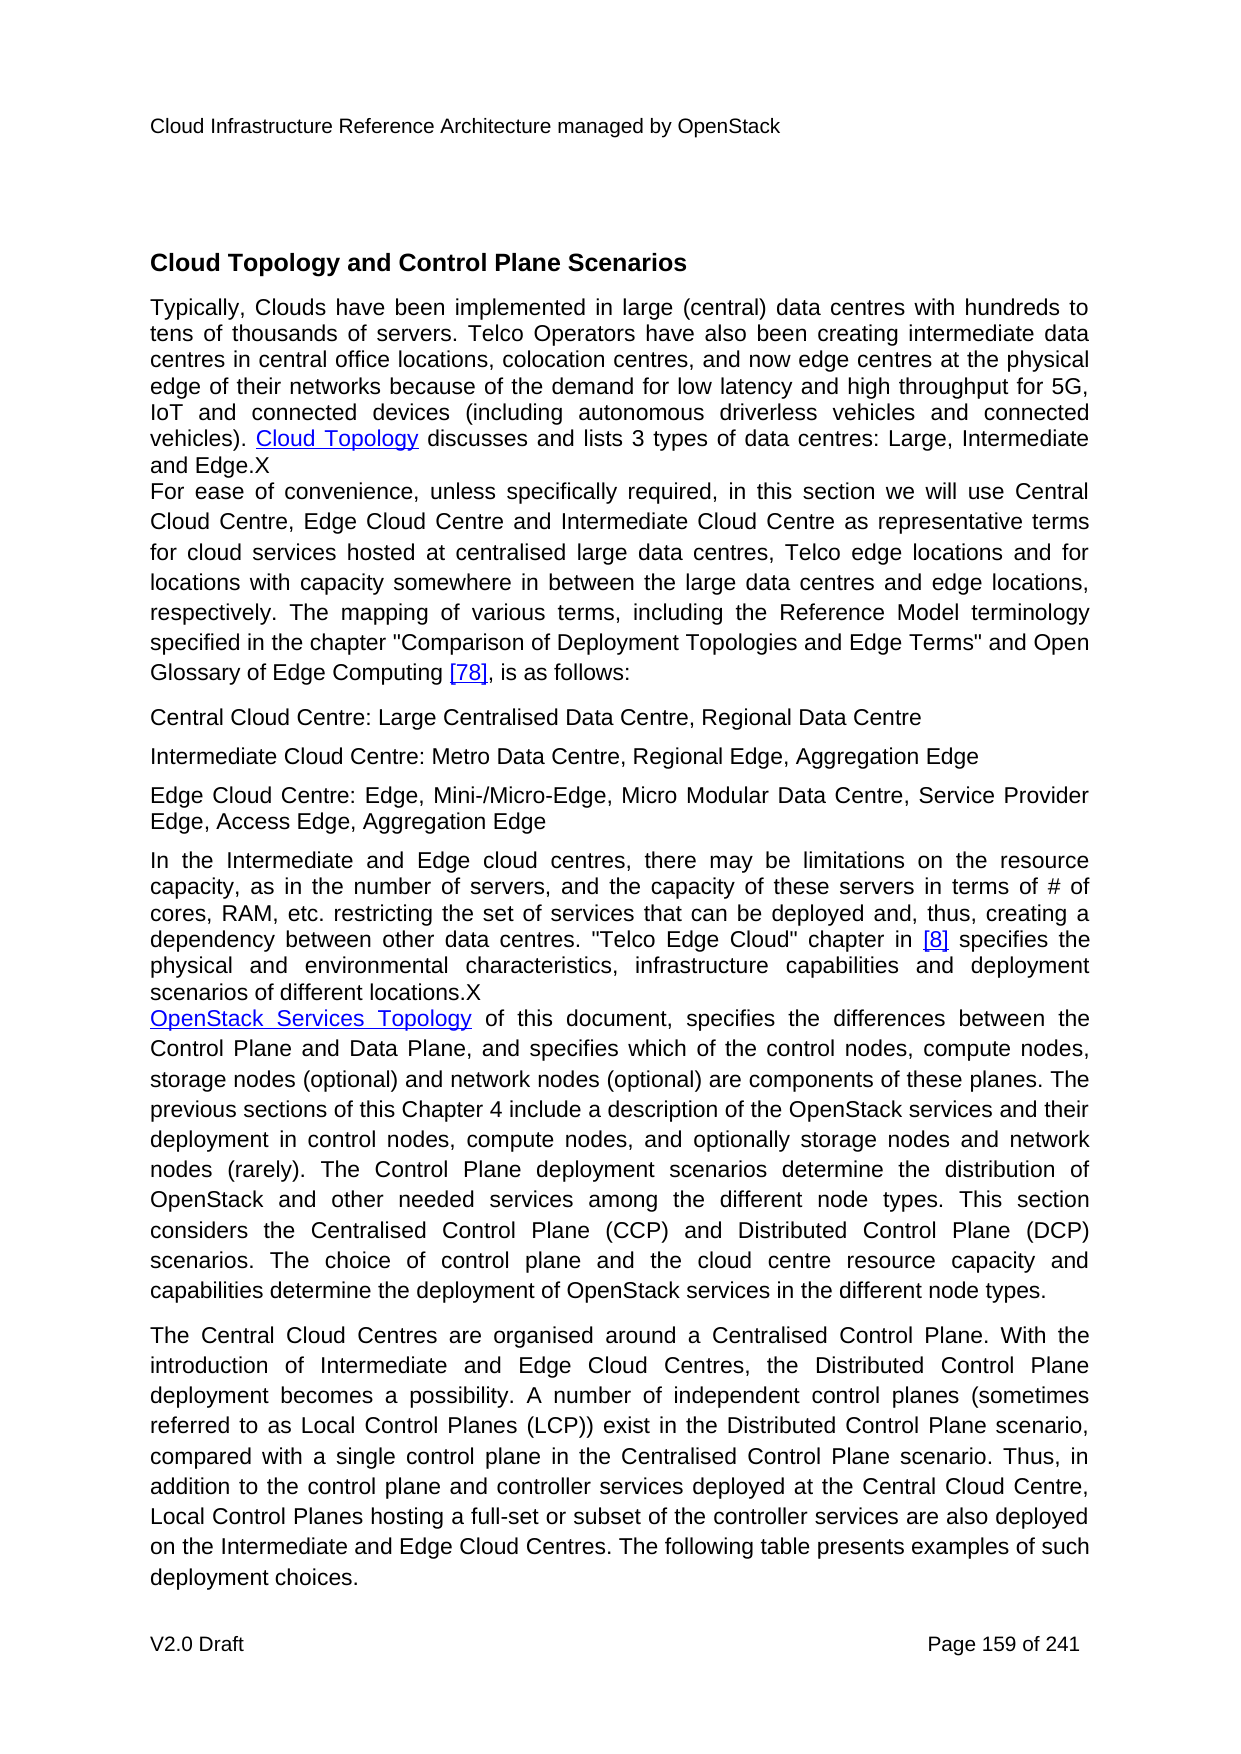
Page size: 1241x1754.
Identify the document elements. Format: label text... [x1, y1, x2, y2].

text OpenStack Services Topology of this document, specifies the differences between the Control Plane and Data Plane, and specifies which of the control nodes, compute nodes, storage nodes (optional) and network nodes (optional) are components of these planes. The previous sections of this Chapter 4 include a description of the OpenStack services and their deployment in control nodes, compute nodes, and optionally storage nodes and network nodes (rarely). The Control Plane deployment scenarios determine the distribution of OpenStack and other needed services among the different node types. This section considers the Centralised Control Plane (CCP) and Distributed Control Plane (DCP) scenarios. The choice of control plane and the cloud centre resource capacity and capabilities determine the deployment of OpenStack services in the different node types. [150, 1005, 1090, 1303]
text The Central Cloud Centres are organised around a Centralised Control Plane. With the introduction of Intermediate and Edge Cloud Centres, the Distributed Control Plane deployment becomes a possibility. A number of independent control planes (sometimes referred to as Local Control Planes (LCP)) exist in the Distributed Control Plane scenario, compared with a single control plane in the Centralised Control Plane scenario. Thus, in addition to the control plane and controller services deployed at the Central Cloud Centre, Local Control Planes hosting a full-set or subset of the controller services are also deployed on the Intermediate and Edge Cloud Centres. The following table presents examples of such deployment choices. [150, 1322, 1090, 1590]
text For ease of convenience, unless specifically required, in this section we will use Central Cloud Centre, Edge Cloud Centre and Intermediate Cloud Centre as representative terms for cloud services hosted at centralised large data centres, Telco edge locations and for locations with capacity somewhere in between the large data centres and edge locations, respectively. The mapping of various terms, including the Reference Model terminology specified in the chapter "Comparison of Deployment Topologies and Edge Terms" and Open Glossary of Edge Computing [78], is as follows: [150, 478, 1090, 686]
subtitle Cloud Topology and Control Plane Scenarios [150, 248, 1090, 277]
